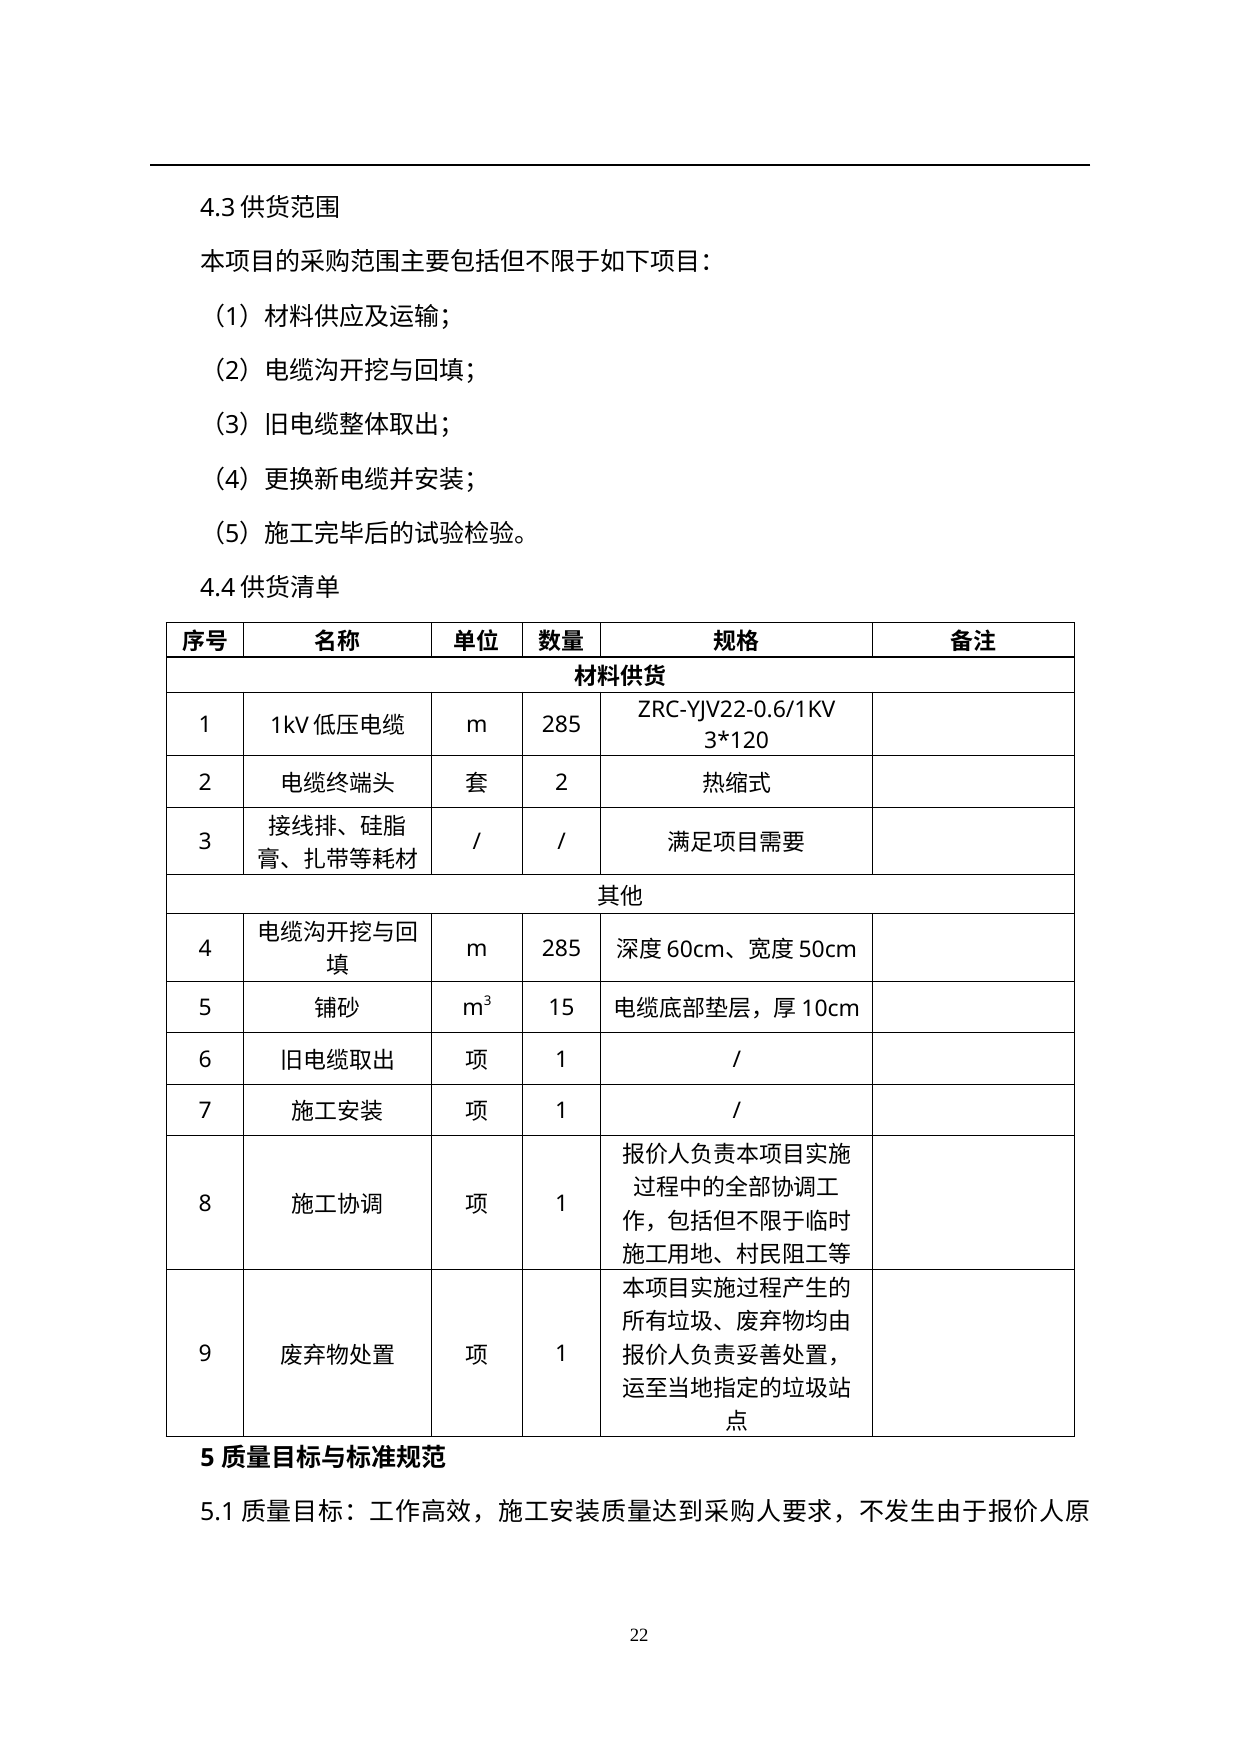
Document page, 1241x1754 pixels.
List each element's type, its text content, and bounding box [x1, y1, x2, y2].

table_cell 项 [432, 1033, 522, 1083]
text 本项目的采购范围主要包括但不限于如下项目： [150, 242, 1090, 278]
table_cell ZRC-YJV22-0.6/1KV 3*120 [601, 693, 872, 755]
table_cell [873, 1270, 1074, 1436]
table_cell 1 [523, 1085, 600, 1135]
table_cell 15 [523, 982, 600, 1032]
table_cell 2 [523, 756, 600, 807]
table_cell 9 [167, 1270, 243, 1436]
table_cell 施工安装 [244, 1085, 431, 1135]
table_cell 项 [432, 1085, 522, 1135]
table_cell [873, 808, 1074, 874]
table_cell 接线排、硅脂膏、扎带等耗材 [244, 808, 431, 874]
table_cell m3 [432, 982, 522, 1032]
table_cell / [432, 808, 522, 874]
table_cell 电缆终端头 [244, 756, 431, 807]
table_header 名称 [244, 623, 431, 656]
table_cell 满足项目需要 [601, 808, 872, 874]
text 4.4供货清单 [150, 568, 1090, 604]
text 4.3供货范围 [150, 187, 1090, 223]
table_header 规格 [601, 623, 872, 656]
text （4）更换新电缆并安装； [150, 459, 1090, 495]
table_header 数量 [523, 623, 600, 656]
table_cell 285 [523, 693, 600, 755]
text （1）材料供应及运输； [150, 296, 1090, 332]
table_cell 1kV低压电缆 [244, 693, 431, 755]
table_cell 热缩式 [601, 756, 872, 807]
table_cell [873, 756, 1074, 807]
table_cell 2 [167, 756, 243, 807]
text （2）电缆沟开挖与回填； [150, 350, 1090, 387]
table_cell / [601, 1085, 872, 1135]
table_cell m [432, 914, 522, 981]
table_cell 1 [167, 693, 243, 755]
table_cell 7 [167, 1085, 243, 1135]
table_cell 铺砂 [244, 982, 431, 1032]
table_cell 4 [167, 914, 243, 981]
table_header 序号 [167, 623, 243, 656]
table_cell / [601, 1033, 872, 1083]
table_cell [873, 982, 1074, 1032]
table_cell 施工协调 [244, 1136, 431, 1269]
table_header 单位 [432, 623, 522, 656]
table_header 备注 [873, 623, 1074, 656]
table_cell 6 [167, 1033, 243, 1083]
table_cell [873, 1136, 1074, 1269]
table_cell 废弃物处置 [244, 1270, 431, 1436]
table_cell [873, 914, 1074, 981]
table_cell 报价人负责本项目实施过程中的全部协调工作，包括但不限于临时施工用地、村民阻工等 [601, 1136, 872, 1269]
table_cell / [523, 808, 600, 874]
text （5）施工完毕后的试验检验。 [150, 513, 1090, 550]
table_cell 285 [523, 914, 600, 981]
table_cell [873, 1033, 1074, 1083]
table_cell 其他 [167, 875, 1074, 913]
table_cell 1 [523, 1270, 600, 1436]
table_cell 3 [167, 808, 243, 874]
text 5 质量目标与标准规范 [150, 1437, 1090, 1473]
table_cell 深度60cm、宽度50cm [601, 914, 872, 981]
table_cell 本项目实施过程产生的所有垃圾、废弃物均由报价人负责妥善处置，运至当地指定的垃圾站点 [601, 1270, 872, 1436]
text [150, 1492, 1090, 1528]
table_cell m [432, 693, 522, 755]
table_cell 8 [167, 1136, 243, 1269]
table_cell [873, 1085, 1074, 1135]
table_cell 套 [432, 756, 522, 807]
table_cell 材料供货 [167, 658, 1074, 692]
table_cell [873, 693, 1074, 755]
table_cell 5 [167, 982, 243, 1032]
table_cell 项 [432, 1270, 522, 1436]
table_cell 项 [432, 1136, 522, 1269]
text （3）旧电缆整体取出； [150, 405, 1090, 441]
table_cell 电缆沟开挖与回填 [244, 914, 431, 981]
table_cell 1 [523, 1136, 600, 1269]
table_cell 电缆底部垫层，厚10cm [601, 982, 872, 1032]
table_cell 旧电缆取出 [244, 1033, 431, 1083]
table_cell 1 [523, 1033, 600, 1083]
